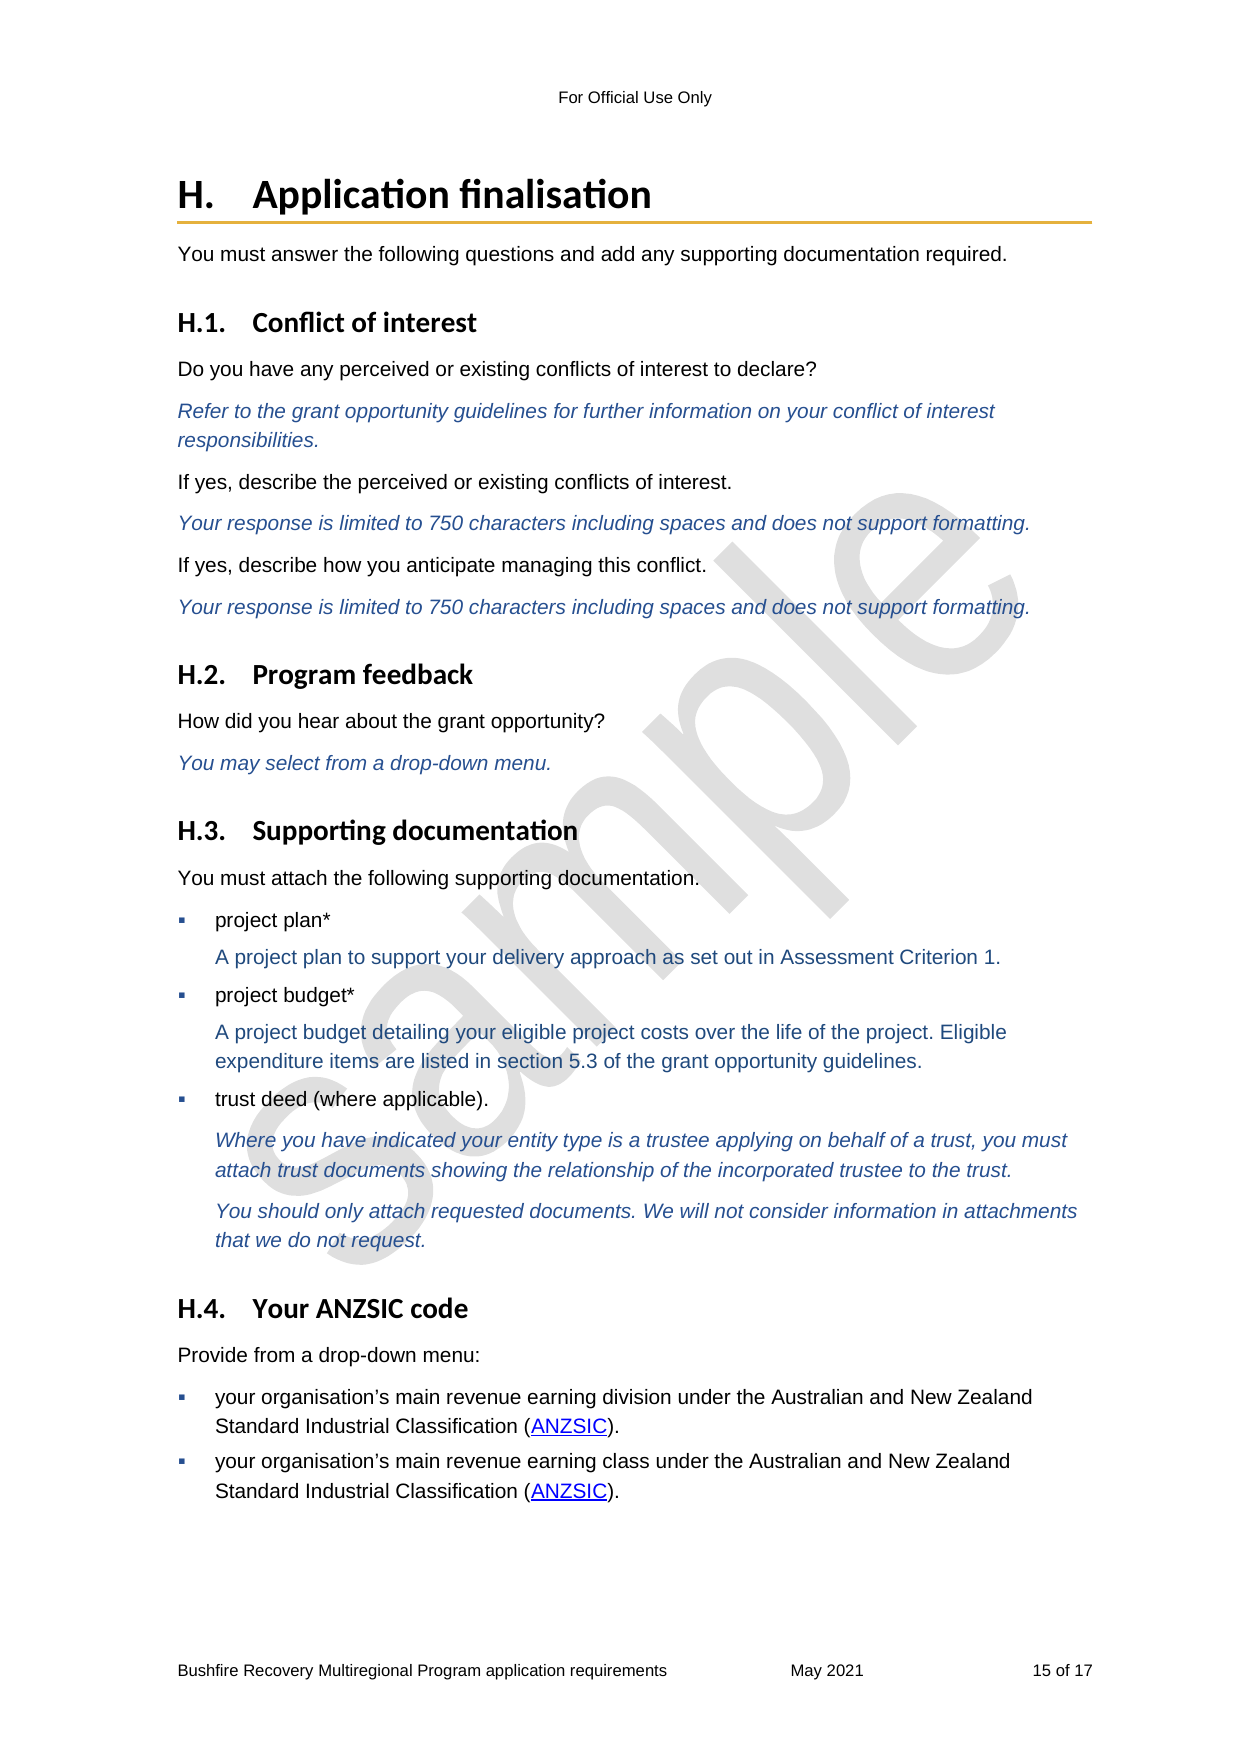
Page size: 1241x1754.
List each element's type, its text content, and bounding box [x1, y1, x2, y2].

text You may select from a drop-down menu. [177, 746, 1092, 775]
text Your response is limited to 750 characters including spaces and does not support formatting. [177, 589, 1092, 618]
list A project plan to support your delivery approach as set out in Assessment Criterion 1. [215, 940, 1092, 969]
text You should only attach requested documents. We will not consider information in attachments that we do not request. [215, 1194, 1092, 1252]
text If yes, describe the perceived or existing conflicts of interest. [177, 464, 1092, 493]
list your organisation’s main revenue earning division under the Australian and New Zealand Standard Industrial Classification (ANZSIC). [177, 1379, 1092, 1438]
list your organisation’s main revenue earning class under the Australian and New Zealand Standard Industrial Classification (ANZSIC). [177, 1444, 1092, 1502]
text Provide from a drop-down menu: [177, 1338, 1092, 1367]
subtitle Supporting documentation [177, 812, 1092, 848]
text Where you have indicated your entity type is a trustee applying on behalf of a trust, you must attach trust documents showing the relationship of the incorporated trustee to the trust. [215, 1123, 1092, 1181]
subtitle Program feedback [177, 656, 1092, 692]
list A project budget detailing your eligible project costs over the life of the project. Eligible expenditure items are listed in section 5.3 of the grant opportunity guidelines. [215, 1015, 1092, 1073]
list project budget* [177, 977, 1092, 1006]
text Refer to the grant opportunity guidelines for further information on your conflict of interest responsibilities. [177, 393, 1092, 452]
text Your response is limited to 750 characters including spaces and does not support formatting. [177, 506, 1092, 535]
subtitle Conflict of interest [177, 304, 1092, 339]
list project plan* [177, 902, 1092, 931]
list trust deed (where applicable). [177, 1081, 1092, 1111]
text How did you hear about the grant opportunity? [177, 704, 1092, 733]
text You must answer the following questions and add any supporting documentation required. [177, 237, 1092, 266]
text You must attach the following supporting documentation. [177, 861, 1092, 890]
text Do you have any perceived or existing conflicts of interest to declare? [177, 352, 1092, 381]
subtitle Your ANZSIC code [177, 1290, 1092, 1325]
subtitle Application finalisation [177, 168, 1092, 221]
text If yes, describe how you anticipate managing this conflict. [177, 548, 1092, 577]
